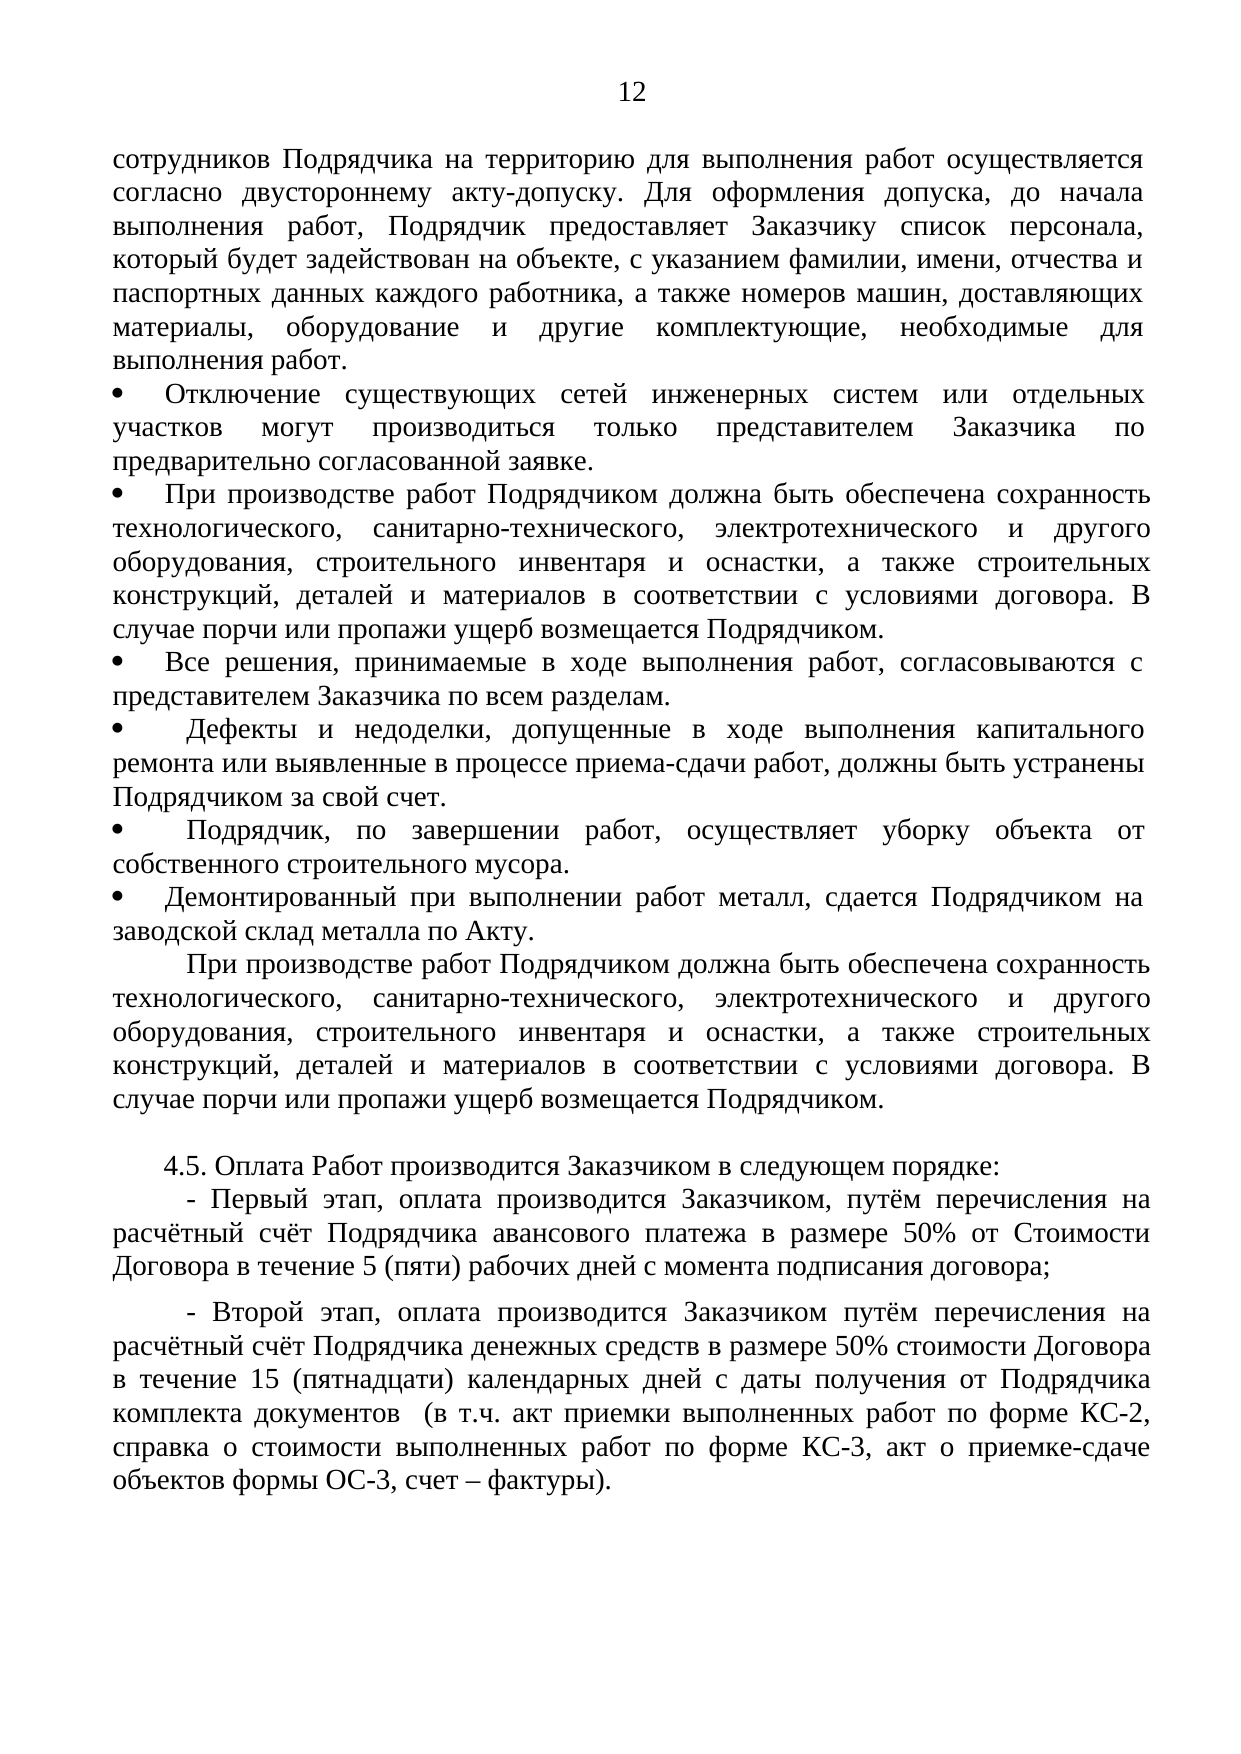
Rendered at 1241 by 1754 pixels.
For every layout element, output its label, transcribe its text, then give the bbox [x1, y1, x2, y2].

text - Второй этап, оплата производится Заказчиком путём перечисления на расчётный счёт Подрядчика денежных средств в размере 50% стоимости Договора в течение 15 (пятнадцати) календарных дней с даты получения от Подрядчика комплекта документов (в т.ч. акт приемки выполненных работ по форме КС-2, справка о стоимости выполненных работ по форме КС-3, акт о приемке-сдаче объектов формы ОС-3, счет – фактуры). [112, 1294, 1152, 1496]
list Демонтированный при выполнении работ металл, сдается Подрядчиком на заводской склад металла по Акту. [112, 879, 1144, 947]
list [112, 141, 1144, 376]
text - Первый этап, оплата производится Заказчиком, путём перечисления на расчётный счёт Подрядчика авансового платежа в размере 50% от Стоимости Договора в течение 5 (пяти) рабочих дней с момента подписания договора; [112, 1181, 1152, 1282]
list Дефекты и недоделки, допущенные в ходе выполнения капитального ремонта или выявленные в процессе приема-сдачи работ, должны быть устранены Подрядчиком за свой счет. [112, 711, 1146, 812]
list При производстве работ Подрядчиком должна быть обеспечена сохранность технологического, санитарно-технического, электротехнического и другого оборудования, строительного инвентаря и оснастки, а также строительных конструкций, деталей и материалов в соответствии с условиями договора. В случае порчи или пропажи ущерб возмещается Подрядчиком. [112, 476, 1152, 644]
list Все решения, принимаемые в ходе выполнения работ, согласовываются с представителем Заказчика по всем разделам. [112, 644, 1144, 711]
list Подрядчик, по завершении работ, осуществляет уборку объекта от собственного строительного мусора. [112, 812, 1146, 879]
text При производстве работ Подрядчиком должна быть обеспечена сохранность технологического, санитарно-технического, электротехнического и другого оборудования, строительного инвентаря и оснастки, а также строительных конструкций, деталей и материалов в соответствии с условиями договора. В случае порчи или пропажи ущерб возмещается Подрядчиком. [112, 947, 1152, 1114]
text 4.5. Оплата Работ производится Заказчиком в следующем порядке: [112, 1148, 1152, 1181]
list Отключение существующих сетей инженерных систем или отдельных участков могут производиться только представителем Заказчика по предварительно согласованной заявке. [112, 376, 1146, 476]
